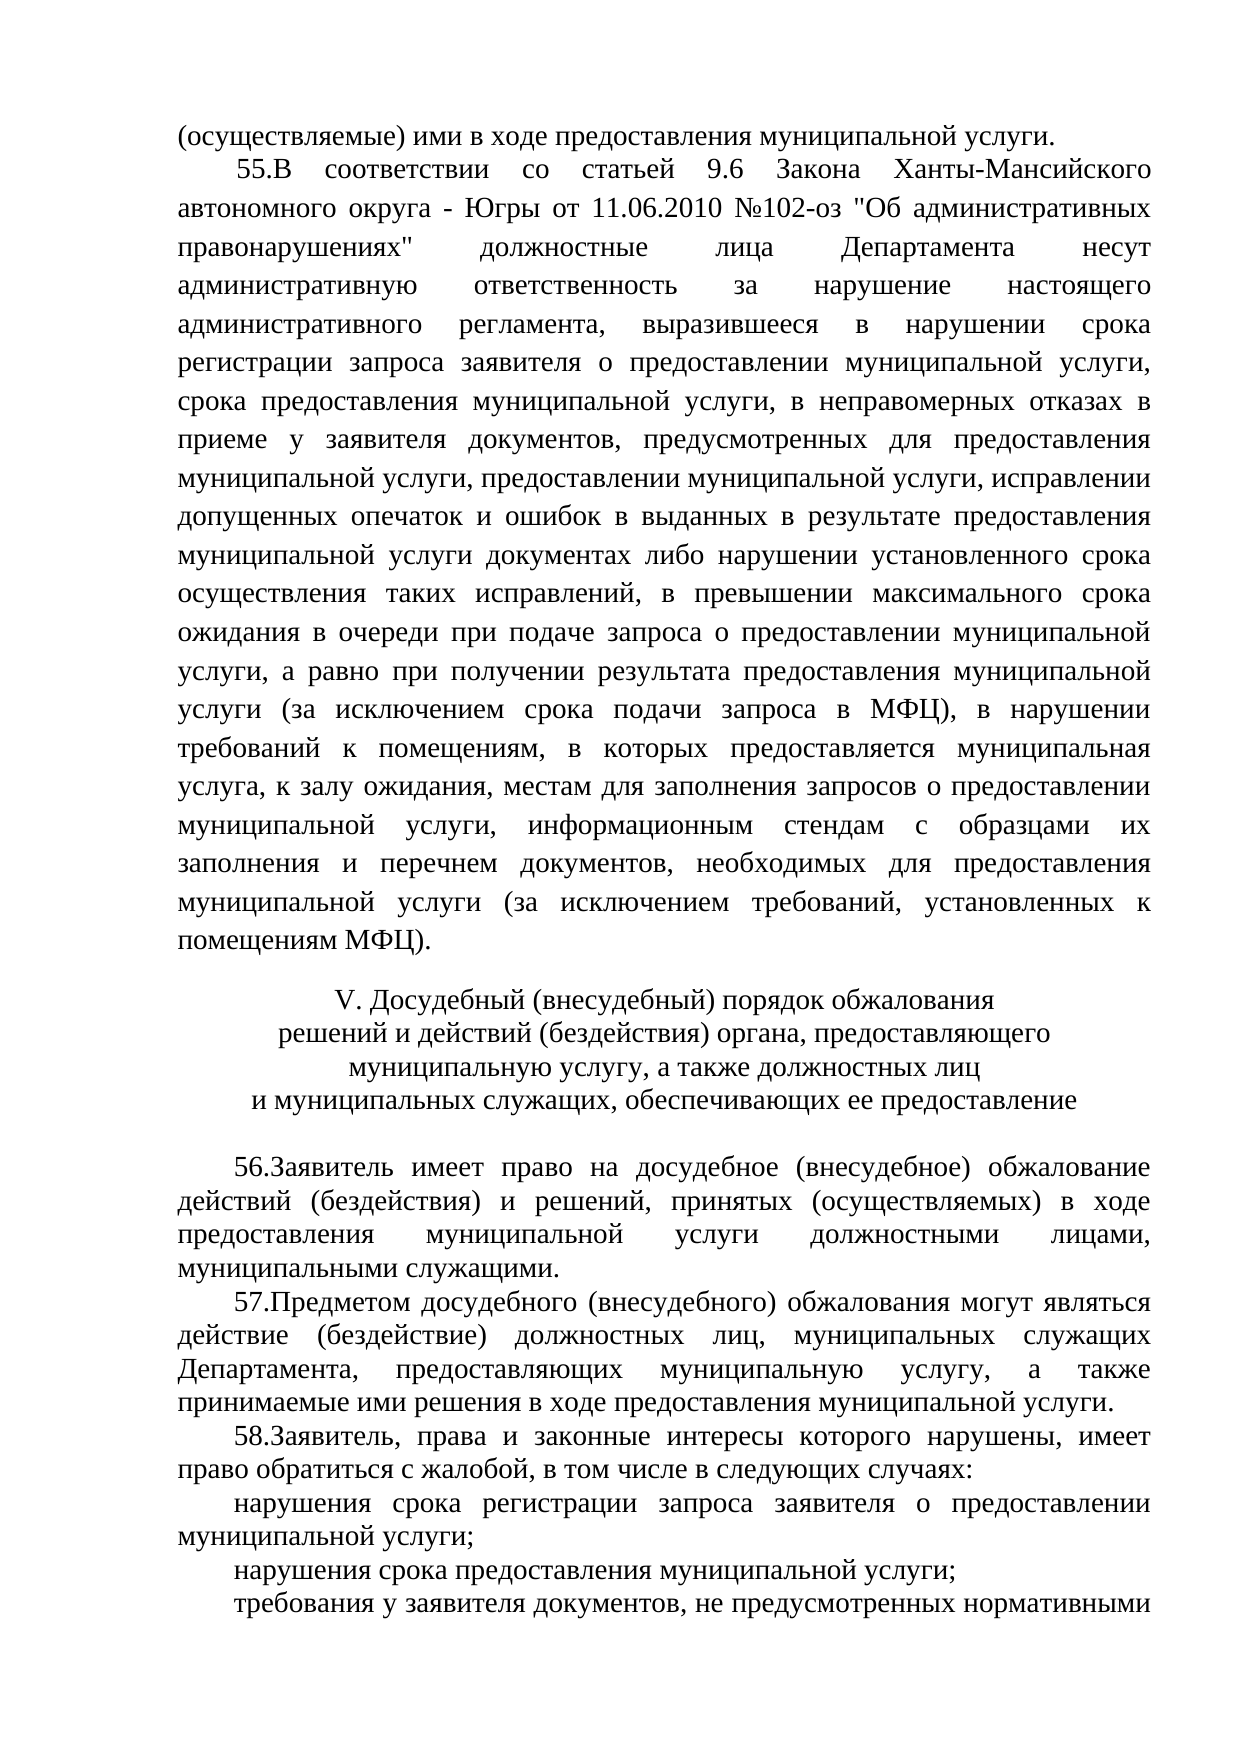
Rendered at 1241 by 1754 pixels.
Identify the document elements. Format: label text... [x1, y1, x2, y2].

text нарушения срока предоставления муниципальной услуги; [177, 1552, 1152, 1586]
text 56.Заявитель имеет право на досудебное (внесудебное) обжалование действий (бездействия) и решений, принятых (осуществляемых) в ходе предоставления муниципальной услуги должностными лицами, муниципальными служащими. [177, 1149, 1152, 1284]
text и муниципальных служащих, обеспечивающих ее предоставление [177, 1082, 1152, 1116]
text решений и действий (бездействия) органа, предоставляющего [177, 1015, 1152, 1049]
text нарушения срока регистрации запроса заявителя о предоставлении муниципальной услуги; [177, 1485, 1152, 1552]
text 57.Предметом досудебного (внесудебного) обжалования могут являться действие (бездействие) должностных лиц, муниципальных служащих Департамента, предоставляющих муниципальную услугу, а также принимаемые ими решения в ходе предоставления муниципальной услуги. [177, 1284, 1152, 1418]
text 55.В соответствии со статьей 9.6 Закона Ханты-Мансийского автономного округа - Югры от 11.06.2010 №102-оз "Об административных правонарушениях" должностные лица Департамента несут административную ответственность за нарушение настоящего административного регламента, выразившееся в нарушении срока регистрации запроса заявителя о предоставлении муниципальной услуги, срока предоставления муниципальной услуги, в неправомерных отказах в приеме у заявителя документов, предусмотренных для предоставления муниципальной услуги, предоставлении муниципальной услуги, исправлении допущенных опечаток и ошибок в выданных в результате предоставления муниципальной услуги документах либо нарушении установленного срока осуществления таких исправлений, в превышении максимального срока ожидания в очереди при подаче запроса о предоставлении муниципальной услуги, а равно при получении результата предоставления муниципальной услуги (за исключением срока подачи запроса в МФЦ), в нарушении требований к помещениям, в которых предоставляется муниципальная услуга, к залу ожидания, местам для заполнения запросов о предоставлении муниципальной услуги, информационным стендам с образцами их заполнения и перечнем документов, необходимых для предоставления муниципальной услуги (за исключением требований, установленных к помещениям МФЦ). [177, 152, 1152, 956]
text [177, 1586, 1152, 1619]
text муниципальную услугу, а также должностных лиц [177, 1049, 1152, 1082]
text 58.Заявитель, права и законные интересы которого нарушены, имеет право обратиться с жалобой, в том числе в следующих случаях: [177, 1418, 1152, 1485]
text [177, 118, 1152, 152]
text V. Досудебный (внесудебный) порядок обжалования [177, 982, 1152, 1015]
